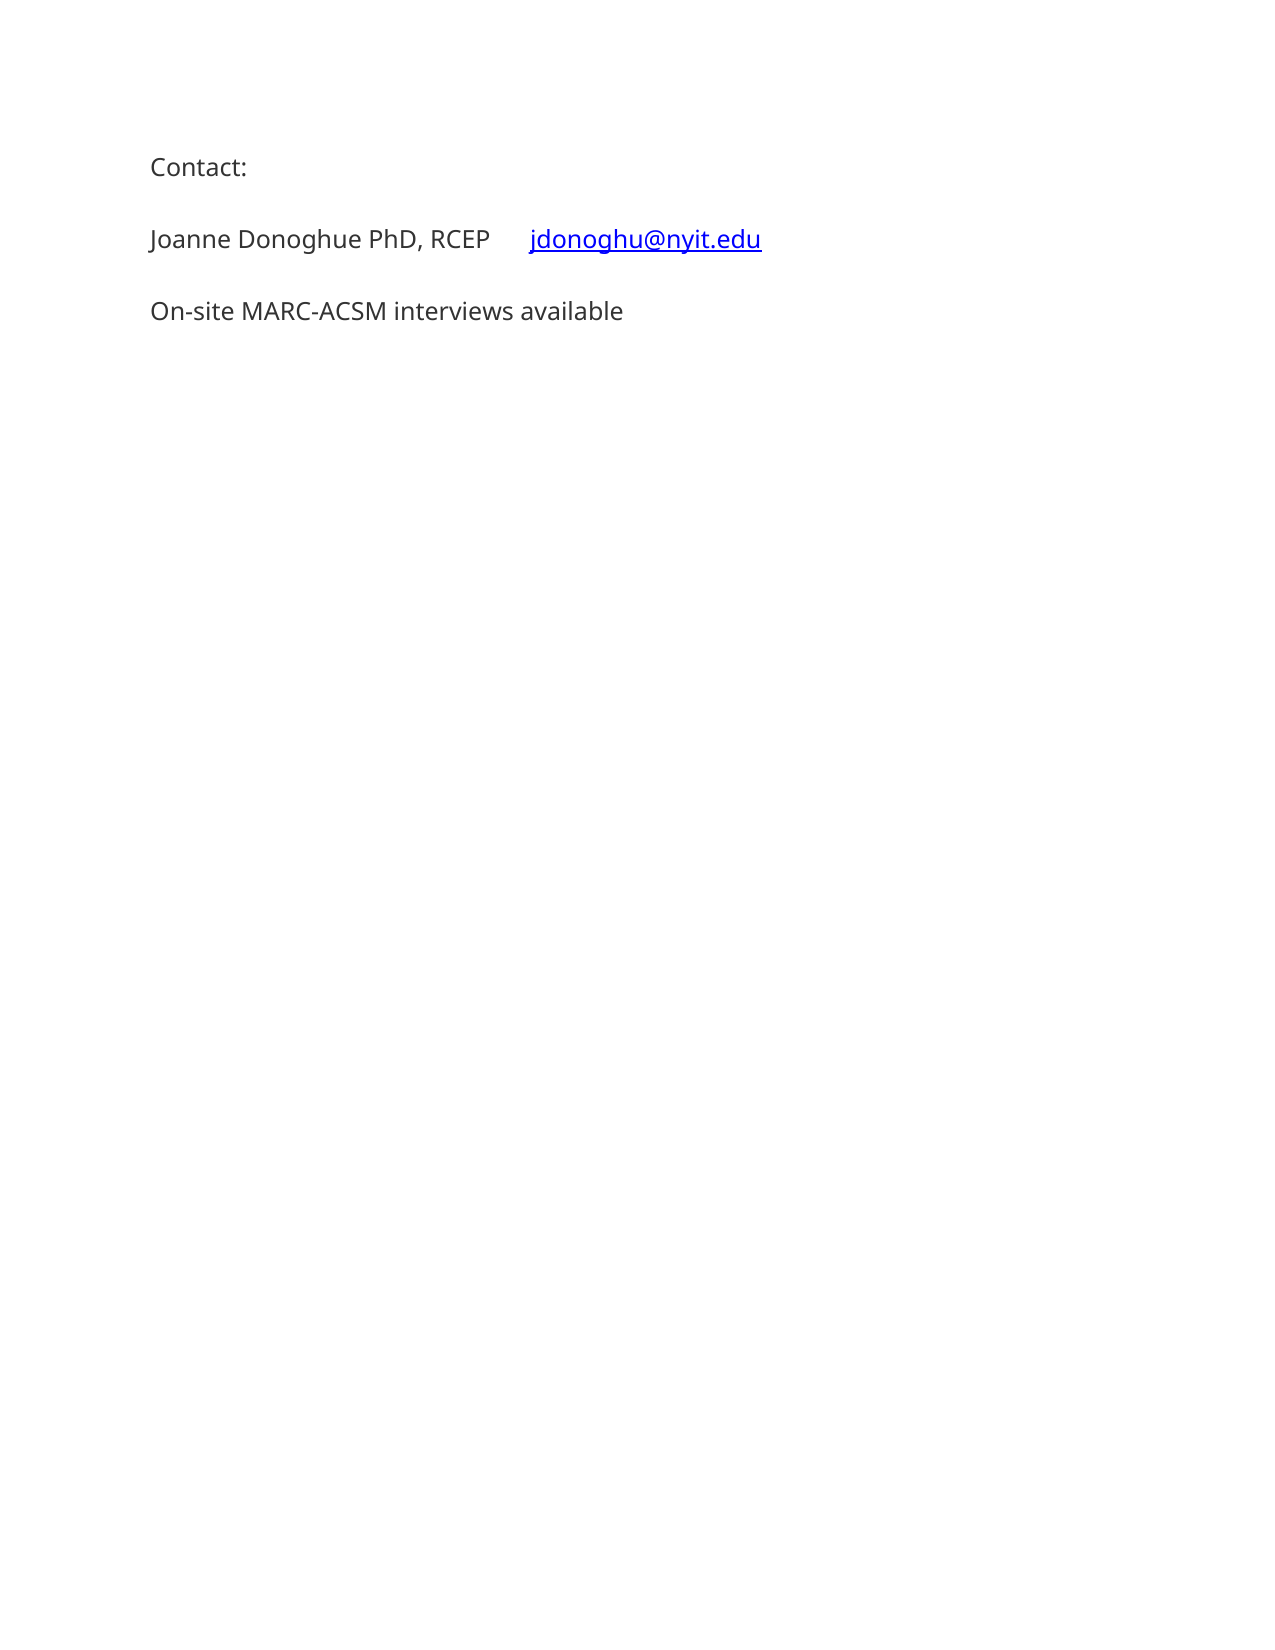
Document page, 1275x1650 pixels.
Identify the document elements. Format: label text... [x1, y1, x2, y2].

text Joanne Donoghue PhD, RCEP jdonoghu@nyit.edu [150, 222, 1125, 256]
text Contact: [150, 150, 1125, 184]
text On-site MARC-ACSM interviews available [150, 293, 1125, 327]
